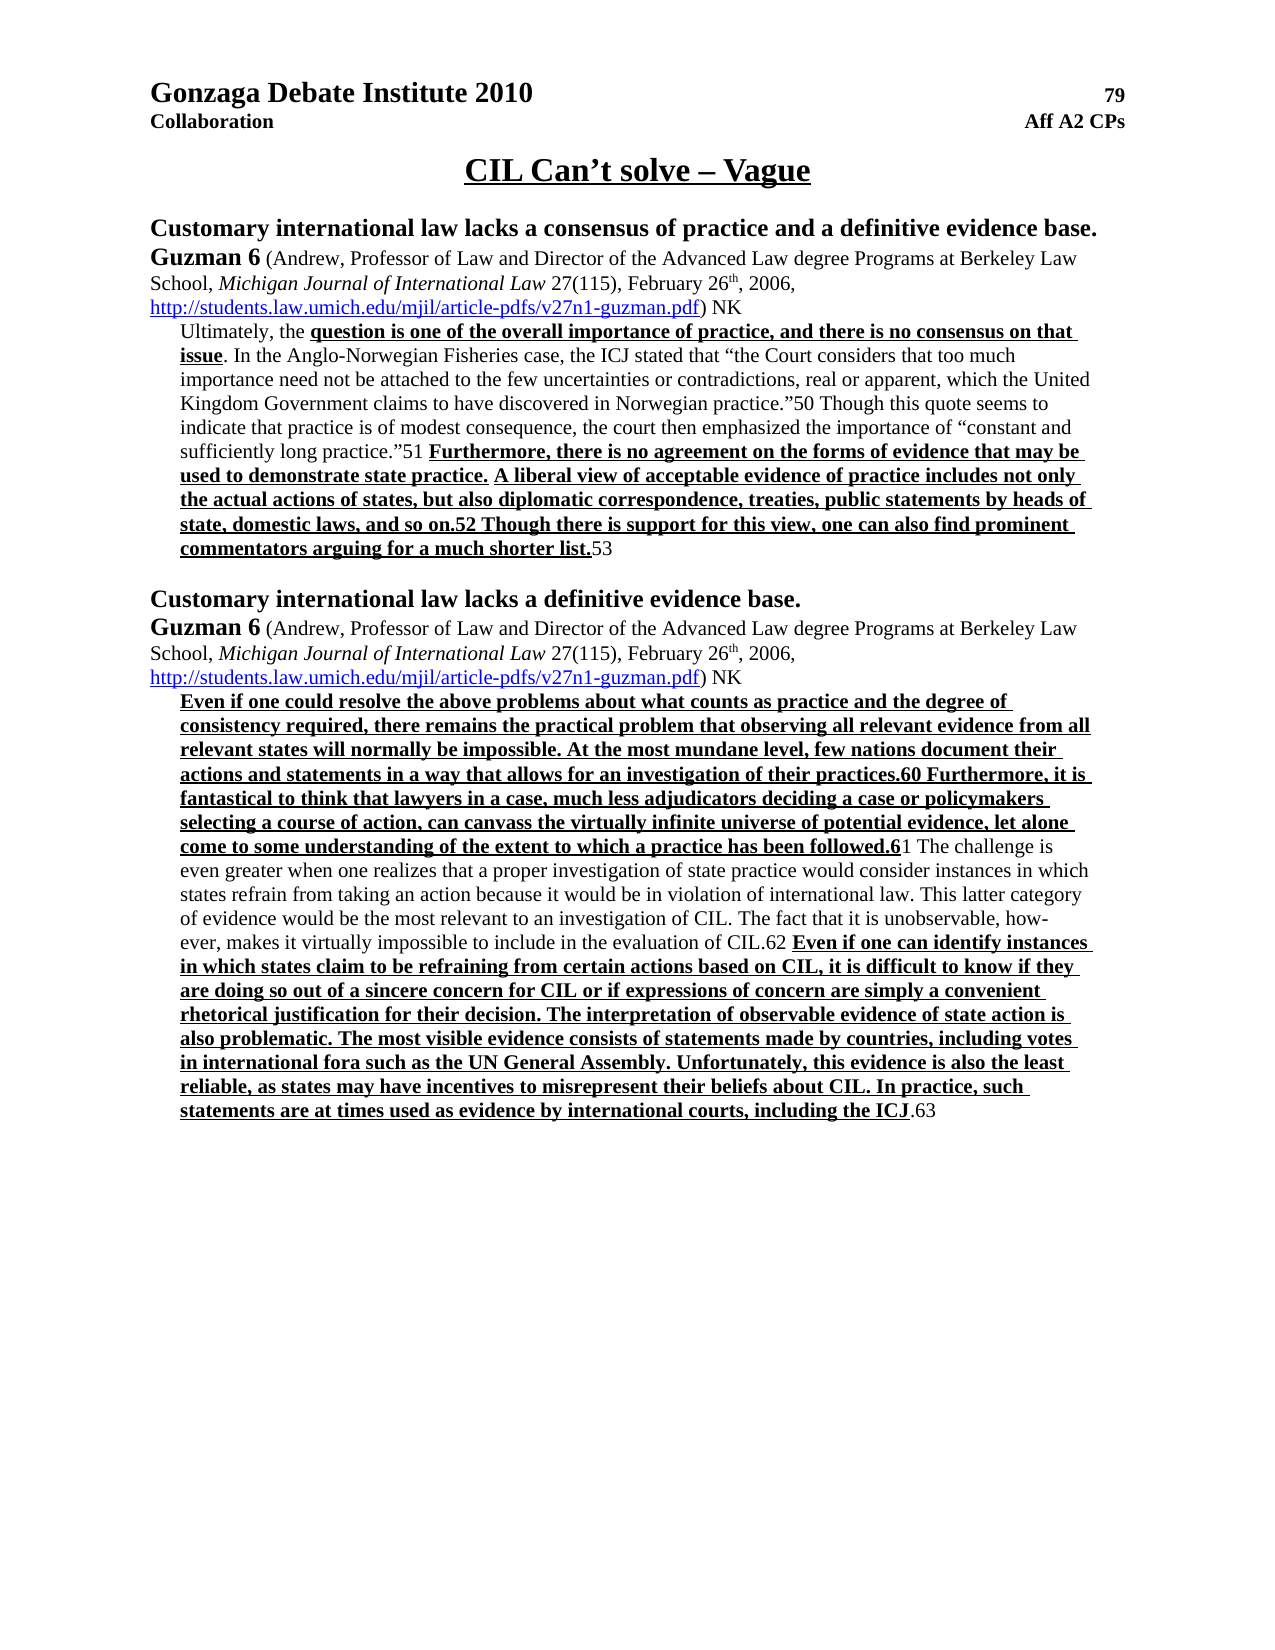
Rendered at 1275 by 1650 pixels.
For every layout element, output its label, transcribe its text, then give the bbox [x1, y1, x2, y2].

text Guzman 6 (Andrew, Professor of Law and Director of the Advanced Law degree Programs at Berkeley Law School, Michigan Journal of International Law 27(115), February 26th, 2006, http://students.law.umich.edu/mjil/article-pdfs/v27n1-guzman.pdf) NK [150, 612, 1125, 689]
text Even if one could resolve the above problems about what counts as practice and the degree of consistency required, there remains the practical problem that observing all relevant evidence from all relevant states will normally be impossible. At the most mundane level, few nations document their actions and statements in a way that allows for an investigation of their practices.60 Furthermore, it is fantastical to think that lawyers in a case, much less adjudicators deciding a case or policymakers selecting a course of action, can canvass the virtually infinite universe of potential evidence, let alone come to some understanding of the extent to which a practice has been followed.61 The challenge is even greater when one realizes that a proper investigation of state practice would consider instances in which states refrain from taking an action because it would be in violation of international law. This latter category of evidence would be the most relevant to an investigation of CIL. The fact that it is unobservable, how- ever, makes it virtually impossible to include in the evaluation of CIL.62 Even if one can identify instances in which states claim to be refraining from certain actions based on CIL, it is difficult to know if they are doing so out of a sincere concern for CIL or if expressions of concern are simply a convenient rhetorical justification for their decision. The interpretation of observable evidence of state action is also problematic. The most visible evidence consists of statements made by countries, including votes in international fora such as the UN General Assembly. Unfortunately, this evidence is also the least reliable, as states may have incentives to misrepresent their beliefs about CIL. In practice, such statements are at times used as evidence by international courts, including the ICJ.63 [180, 689, 1095, 1122]
text Guzman 6 (Andrew, Professor of Law and Director of the Advanced Law degree Programs at Berkeley Law School, Michigan Journal of International Law 27(115), February 26th, 2006, http://students.law.umich.edu/mjil/article-pdfs/v27n1-guzman.pdf) NK [150, 242, 1125, 319]
title CIL Can’t solve – Vague [150, 150, 1125, 188]
text Customary international law lacks a consensus of practice and a definitive evidence base. [150, 213, 1125, 242]
text Ultimately, the question is one of the overall importance of practice, and there is no consensus on that issue. In the Anglo-Norwegian Fisheries case, the ICJ stated that “the Court considers that too much importance need not be attached to the few uncertainties or contradictions, real or apparent, which the United Kingdom Government claims to have discovered in Norwegian practice.”50 Though this quote seems to indicate that practice is of modest consequence, the court then emphasized the importance of “constant and sufficiently long practice.”51 Furthermore, there is no agreement on the forms of evidence that may be used to demonstrate state practice. A liberal view of acceptable evidence of practice includes not only the actual actions of states, but also diplomatic correspondence, treaties, public statements by heads of state, domestic laws, and so on.52 Though there is support for this view, one can also find prominent commentators arguing for a much shorter list.53 [180, 319, 1095, 559]
text Customary international law lacks a definitive evidence base. [150, 584, 1125, 612]
